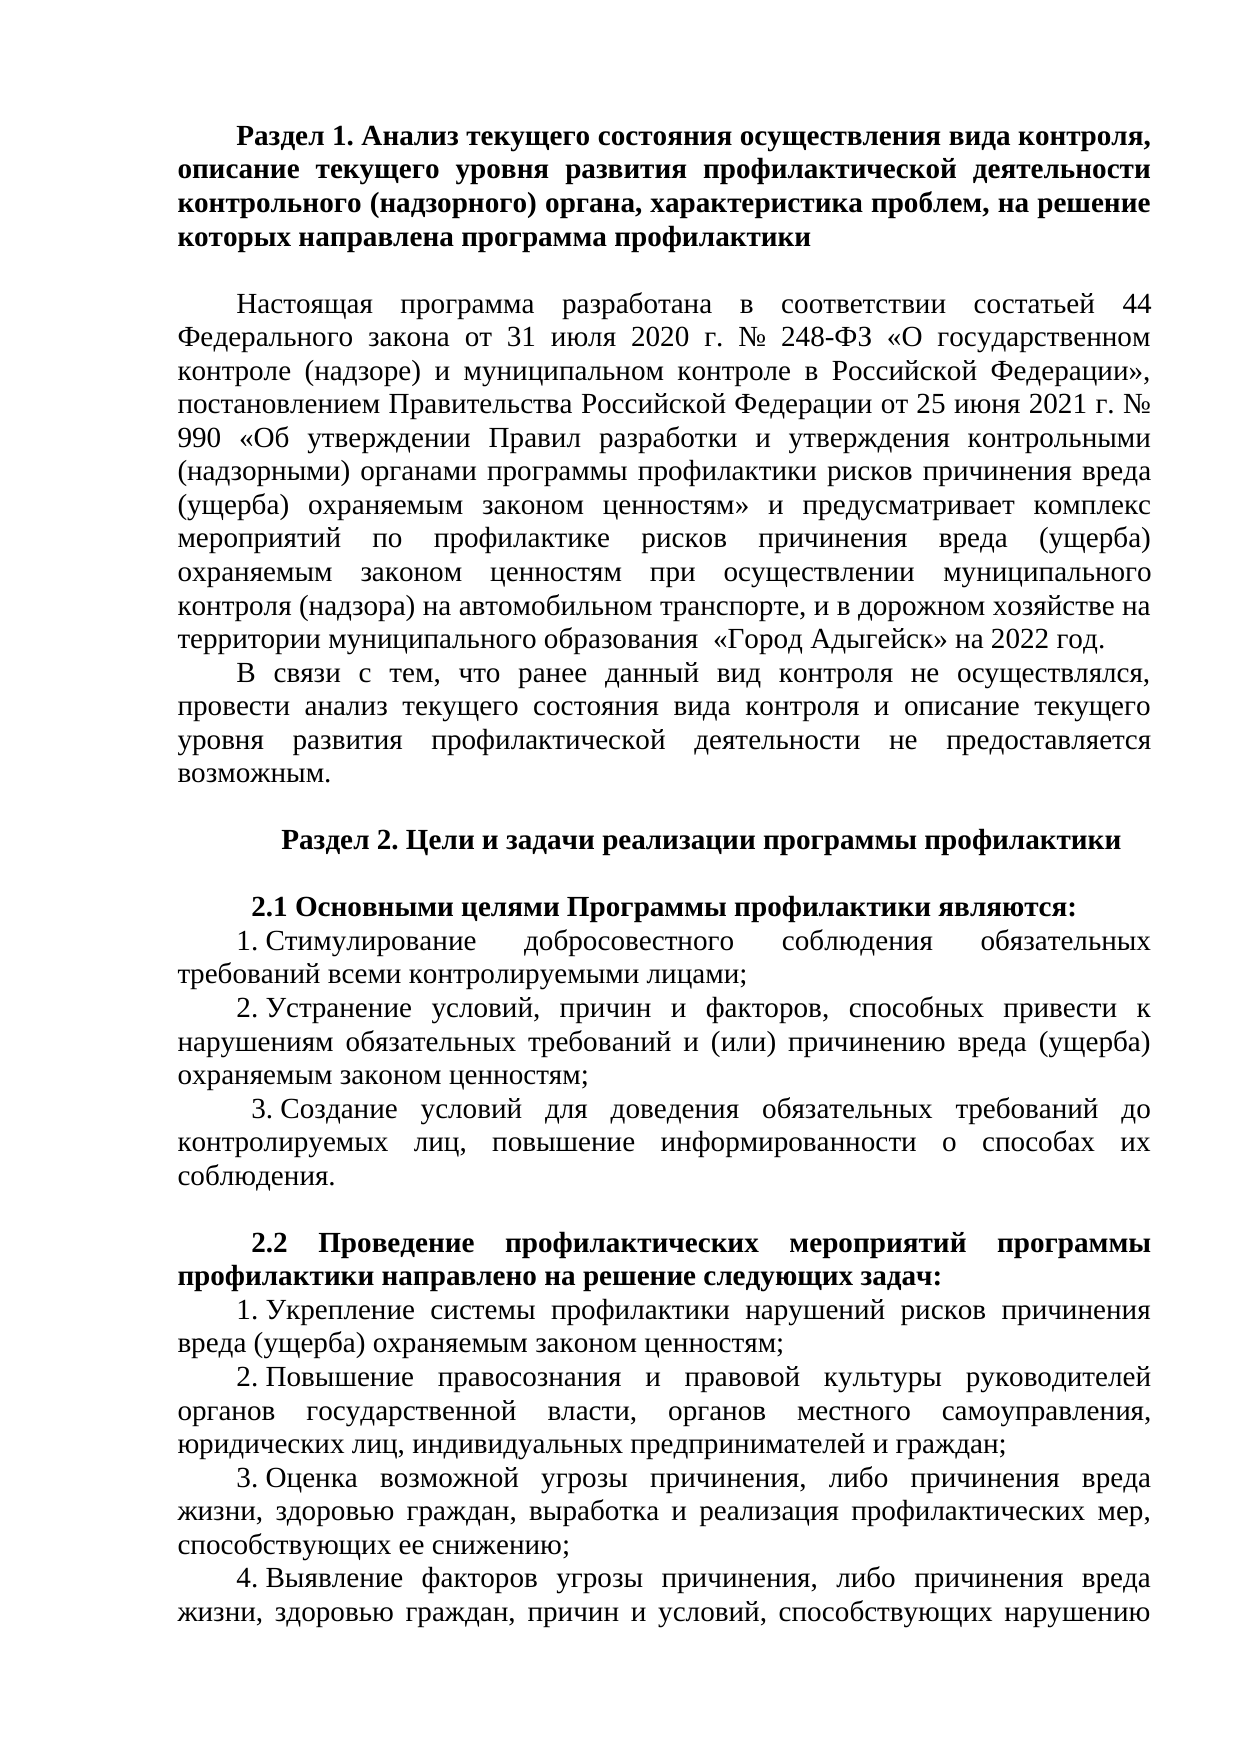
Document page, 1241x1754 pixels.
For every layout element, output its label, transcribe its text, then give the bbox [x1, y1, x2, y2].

list Устранение условий, причин и факторов, способных привести к нарушениям обязательных требований и (или) причинению вреда (ущерба) охраняемым законом ценностям; [177, 990, 1152, 1091]
list Стимулирование добросовестного соблюдения обязательных требований всеми контролируемыми лицами; [177, 923, 1152, 990]
text В связи с тем, что ранее данный вид контроля не осуществлялся, провести анализ текущего состояния вида контроля и описание текущего уровня развития профилактической деятельности не предоставляется возможным. [177, 655, 1152, 789]
text Раздел 1. Анализ текущего состояния осуществления вида контроля, описание текущего уровня развития профилактической деятельности контрольного (надзорного) органа, характеристика проблем, на решение которых направлена программа профилактики [177, 118, 1152, 252]
list Оценка возможной угрозы причинения, либо причинения вреда жизни, здоровью граждан, выработка и реализация профилактических мер, способствующих ее снижению; [177, 1460, 1152, 1560]
text 2.2 Проведение профилактических мероприятий программы профилактики направлено на решение следующих задач: [177, 1225, 1152, 1292]
list Укрепление системы профилактики нарушений рисков причинения вреда (ущерба) охраняемым законом ценностям; [177, 1292, 1152, 1359]
text 2.1 Основными целями Программы профилактики являются: [177, 889, 1152, 923]
text Настоящая программа разработана в соответствии состатьей 44 Федерального закона от 31 июля 2020 г. № 248-ФЗ «О государственном контроле (надзоре) и муниципальном контроле в Российской Федерации», постановлением Правительства Российской Федерации от 25 июня 2021 г. № 990 «Об утверждении Правил разработки и утверждения контрольными (надзорными) органами программы профилактики рисков причинения вреда (ущерба) охраняемым законом ценностям» и предусматривает комплекс мероприятий по профилактике рисков причинения вреда (ущерба) охраняемым законом ценностям при осуществлении муниципального контроля (надзора) на автомобильном транспорте, и в дорожном хозяйстве на территории муниципального образования «Город Адыгейск» на 2022 год. [177, 286, 1152, 655]
list Повышение правосознания и правовой культуры руководителей органов государственной власти, органов местного самоуправления, юридических лиц, индивидуальных предпринимателей и граждан; [177, 1359, 1152, 1460]
list Создание условий для доведения обязательных требований до контролируемых лиц, повышение информированности о способах их соблюдения. [177, 1091, 1152, 1191]
text Раздел 2. Цели и задачи реализации программы профилактики [177, 822, 1152, 856]
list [177, 1560, 1152, 1627]
